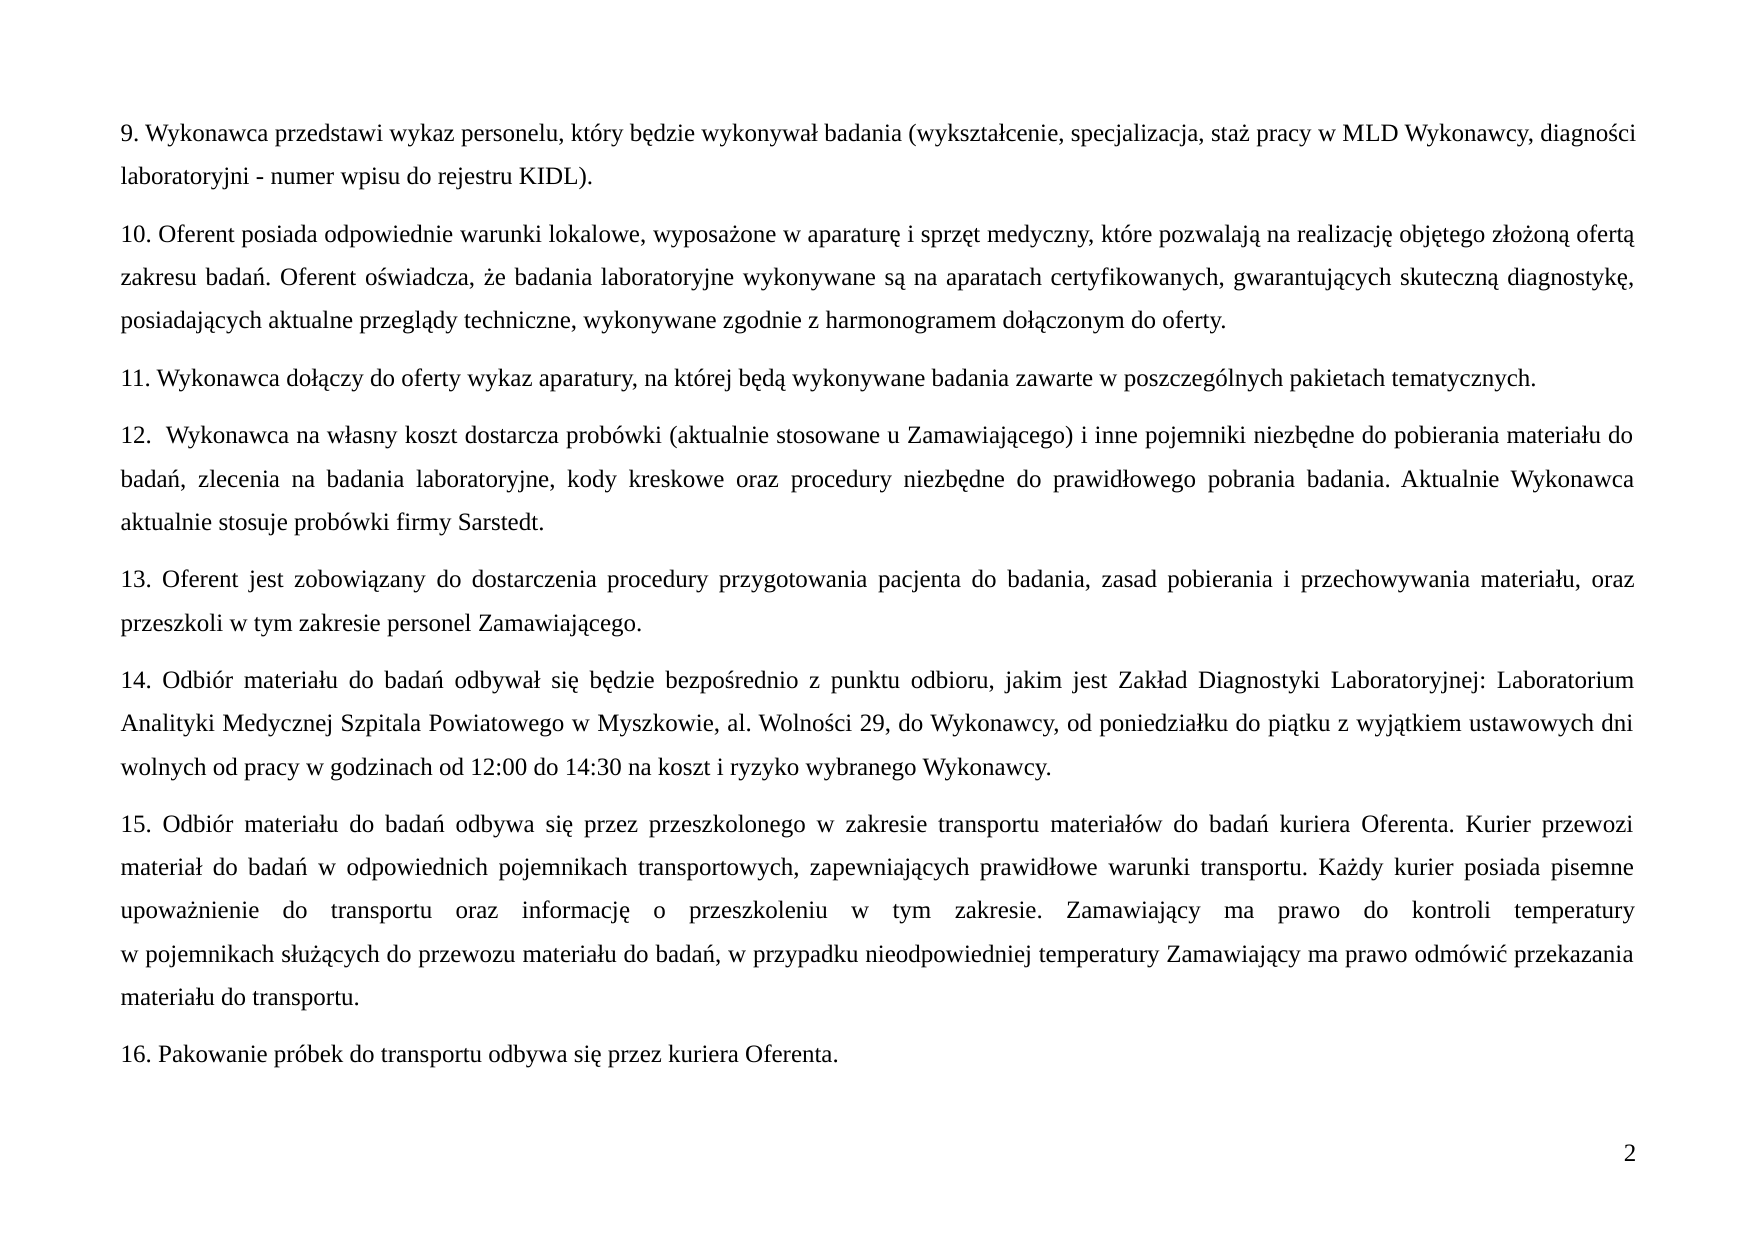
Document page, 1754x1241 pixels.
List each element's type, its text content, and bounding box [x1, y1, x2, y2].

text 10. Oferent posiada odpowiednie warunki lokalowe, wyposażone w aparaturę i sprzęt medyczny, które pozwalają na realizację objętego złożoną ofertą zakresu badań. Oferent oświadcza, że badania laboratoryjne wykonywane są na aparatach certyfikowanych, gwarantujących skuteczną diagnostykę, posiadających aktualne przeglądy techniczne, wykonywane zgodnie z harmonogramem dołączonym do oferty. [120, 219, 1636, 334]
text 9. Wykonawca przedstawi wykaz personelu, który będzie wykonywał badania (wykształcenie, specjalizacja, staż pracy w MLD Wykonawcy, diagności laboratoryjni - numer wpisu do rejestru KIDL). [120, 118, 1636, 190]
text 14. Odbiór materiału do badań odbywał się będzie bezpośrednio z punktu odbioru, jakim jest Zakład Diagnostyki Laboratoryjnej: Laboratorium Analityki Medycznej Szpitala Powiatowego w Myszkowie, al. Wolności 29, do Wykonawcy, od poniedziałku do piątku z wyjątkiem ustawowych dni wolnych od pracy w godzinach od 12:00 do 14:30 na koszt i ryzyko wybranego Wykonawcy. [120, 665, 1636, 780]
text 16. Pakowanie próbek do transportu odbywa się przez kuriera Oferenta. [120, 1039, 1636, 1068]
text 12. Wykonawca na własny koszt dostarcza probówki (aktualnie stosowane u Zamawiającego) i inne pojemniki niezbędne do pobierania materiału do badań, zlecenia na badania laboratoryjne, kody kreskowe oraz procedury niezbędne do prawidłowego pobrania badania. Aktualnie Wykonawca aktualnie stosuje probówki firmy Sarstedt. [120, 421, 1636, 536]
text 15. Odbiór materiału do badań odbywa się przez przeszkolonego w zakresie transportu materiałów do badań kuriera Oferenta. Kurier przewozi materiał do badań w odpowiednich pojemnikach transportowych, zapewniających prawidłowe warunki transportu. Każdy kurier posiada pisemne upoważnienie do transportu oraz informację o przeszkoleniu w tym zakresie. Zamawiający ma prawo do kontroli temperatury w pojemnikach służących do przewozu materiału do badań, w przypadku nieodpowiedniej temperatury Zamawiający ma prawo odmówić przekazania materiału do transportu. [120, 809, 1636, 1011]
text 11. Wykonawca dołączy do oferty wykaz aparatury, na której będą wykonywane badania zawarte w poszczególnych pakietach tematycznych. [562, 363, 1636, 392]
text 13. Oferent jest zobowiązany do dostarczenia procedury przygotowania pacjenta do badania, zasad pobierania i przechowywania materiału, oraz przeszkoli w tym zakresie personel Zamawiającego. [120, 564, 1636, 636]
